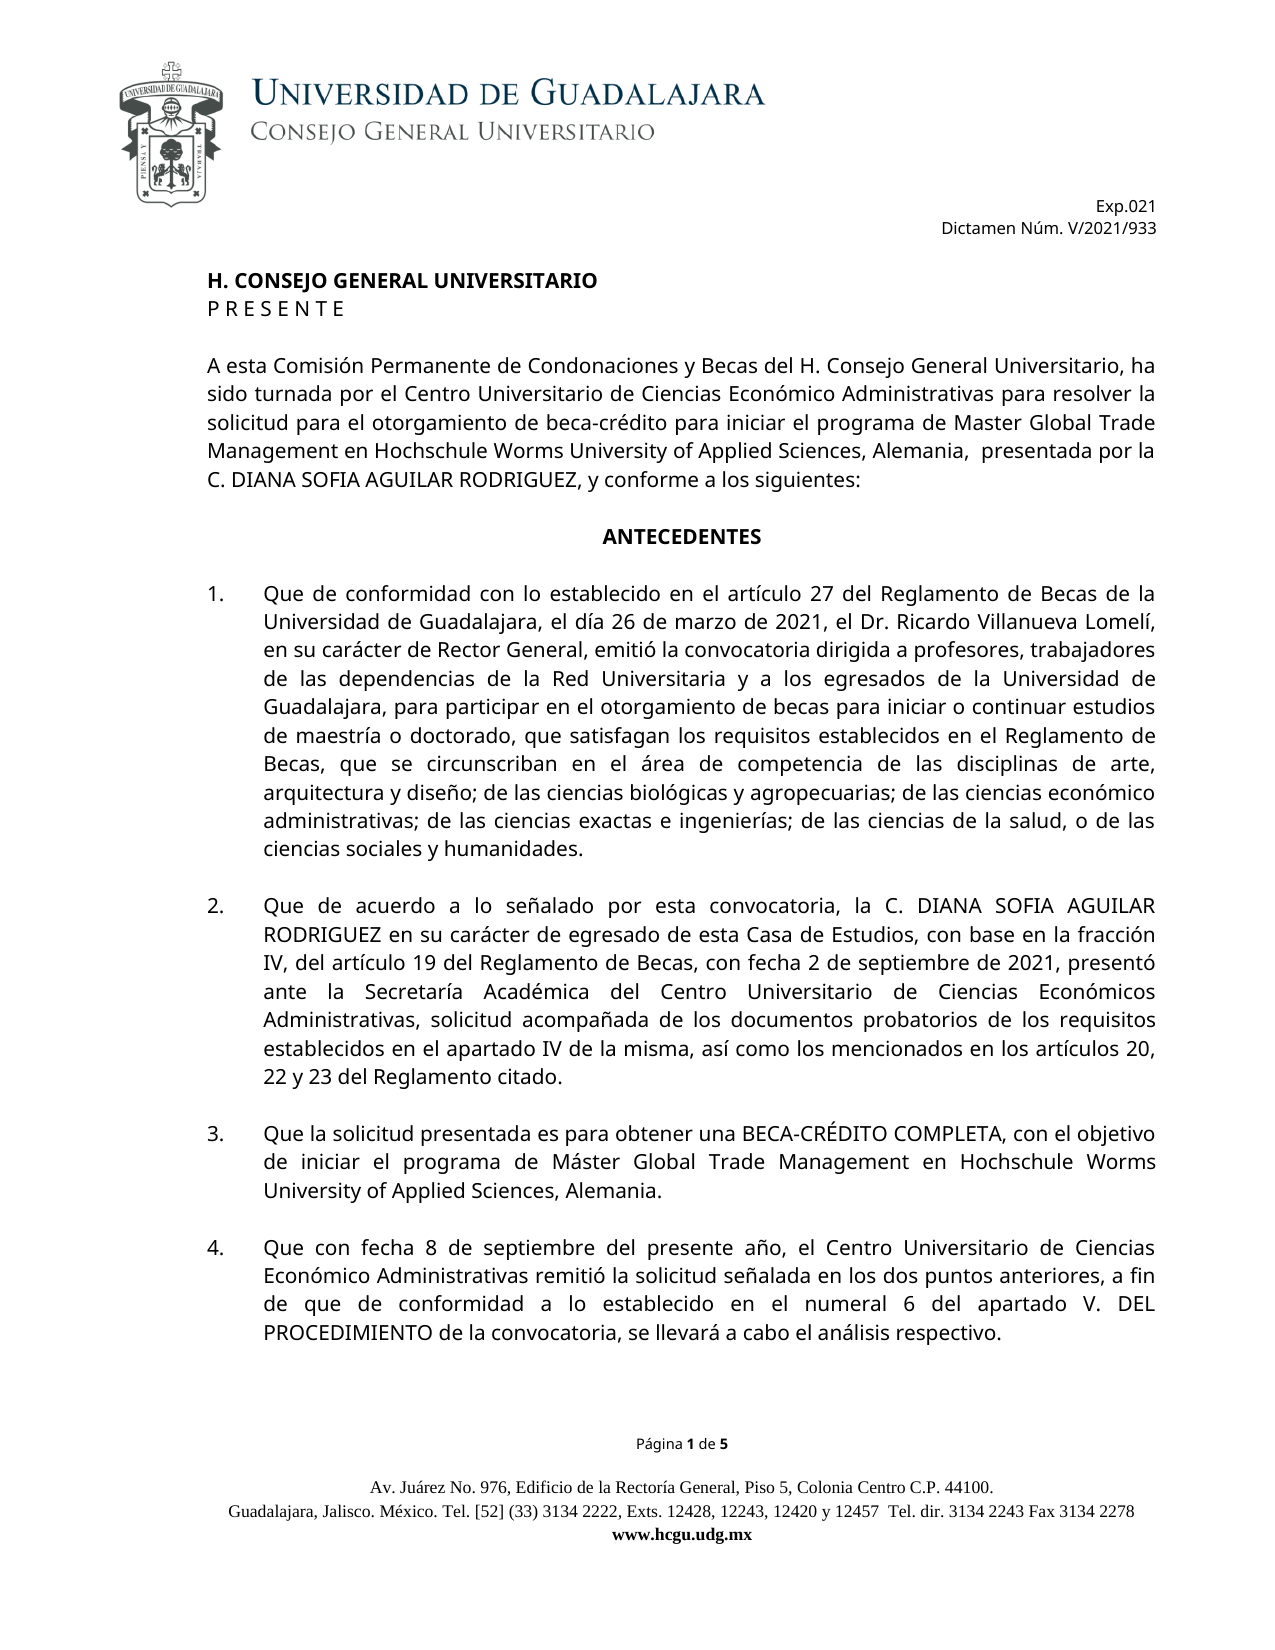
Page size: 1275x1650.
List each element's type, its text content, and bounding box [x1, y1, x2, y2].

list Que la solicitud presentada es para obtener una BECA-CRÉDITO COMPLETA, con el objetivo de iniciar el programa de Máster Global Trade Management en Hochschule Worms University of Applied Sciences, Alemania. [207, 1119, 1157, 1204]
text H. CONSEJO GENERAL UNIVERSITARIO [207, 266, 1157, 294]
list Que de acuerdo a lo señalado por esta convocatoria, la C. DIANA SOFIA AGUILAR RODRIGUEZ en su carácter de egresado de esta Casa de Estudios, con base en la fracción IV, del artículo 19 del Reglamento de Becas, con fecha 2 de septiembre de 2021, presentó ante la Secretaría Académica del Centro Universitario de Ciencias Económicos Administrativas, solicitud acompañada de los documentos probatorios de los requisitos establecidos en el apartado IV de la misma, así como los mencionados en los artículos 20, 22 y 23 del Reglamento citado. [207, 891, 1157, 1091]
list Que de conformidad con lo establecido en el artículo 27 del Reglamento de Becas de la Universidad de Guadalajara, el día 26 de marzo de 2021, el Dr. Ricardo Villanueva Lomelí, en su carácter de Rector General, emitió la convocatoria dirigida a profesores, trabajadores de las dependencias de la Red Universitaria y a los egresados de la Universidad de Guadalajara, para participar en el otorgamiento de becas para iniciar o continuar estudios de maestría o doctorado, que satisfagan los requisitos establecidos en el Reglamento de Becas, que se circunscriban en el área de competencia de las disciplinas de arte, arquitectura y diseño; de las ciencias biológicas y agropecuarias; de las ciencias económico administrativas; de las ciencias exactas e ingenierías; de las ciencias de la salud, o de las ciencias sociales y humanidades. [207, 579, 1157, 863]
list Que con fecha 8 de septiembre del presente año, el Centro Universitario de Ciencias Económico Administrativas remitió la solicitud señalada en los dos puntos anteriores, a fin de que de conformidad a lo establecido en el numeral 6 del apartado V. DEL PROCEDIMIENTO de la convocatoria, se llevará a cabo el análisis respectivo. [207, 1233, 1157, 1346]
text A esta Comisión Permanente de Condonaciones y Becas del H. Consejo General Universitario, ha sido turnada por el Centro Universitario de Ciencias Económico Administrativas para resolver la solicitud para el otorgamiento de beca-crédito para iniciar el programa de Master Global Trade Management en Hochschule Worms University of Applied Sciences, Alemania, presentada por la C. DIANA SOFIA AGUILAR RODRIGUEZ, y conforme a los siguientes: [207, 351, 1157, 493]
picture [31, 1, 1275, 268]
text ANTECEDENTES [207, 522, 1157, 550]
text P R E S E N T E [207, 294, 1157, 323]
